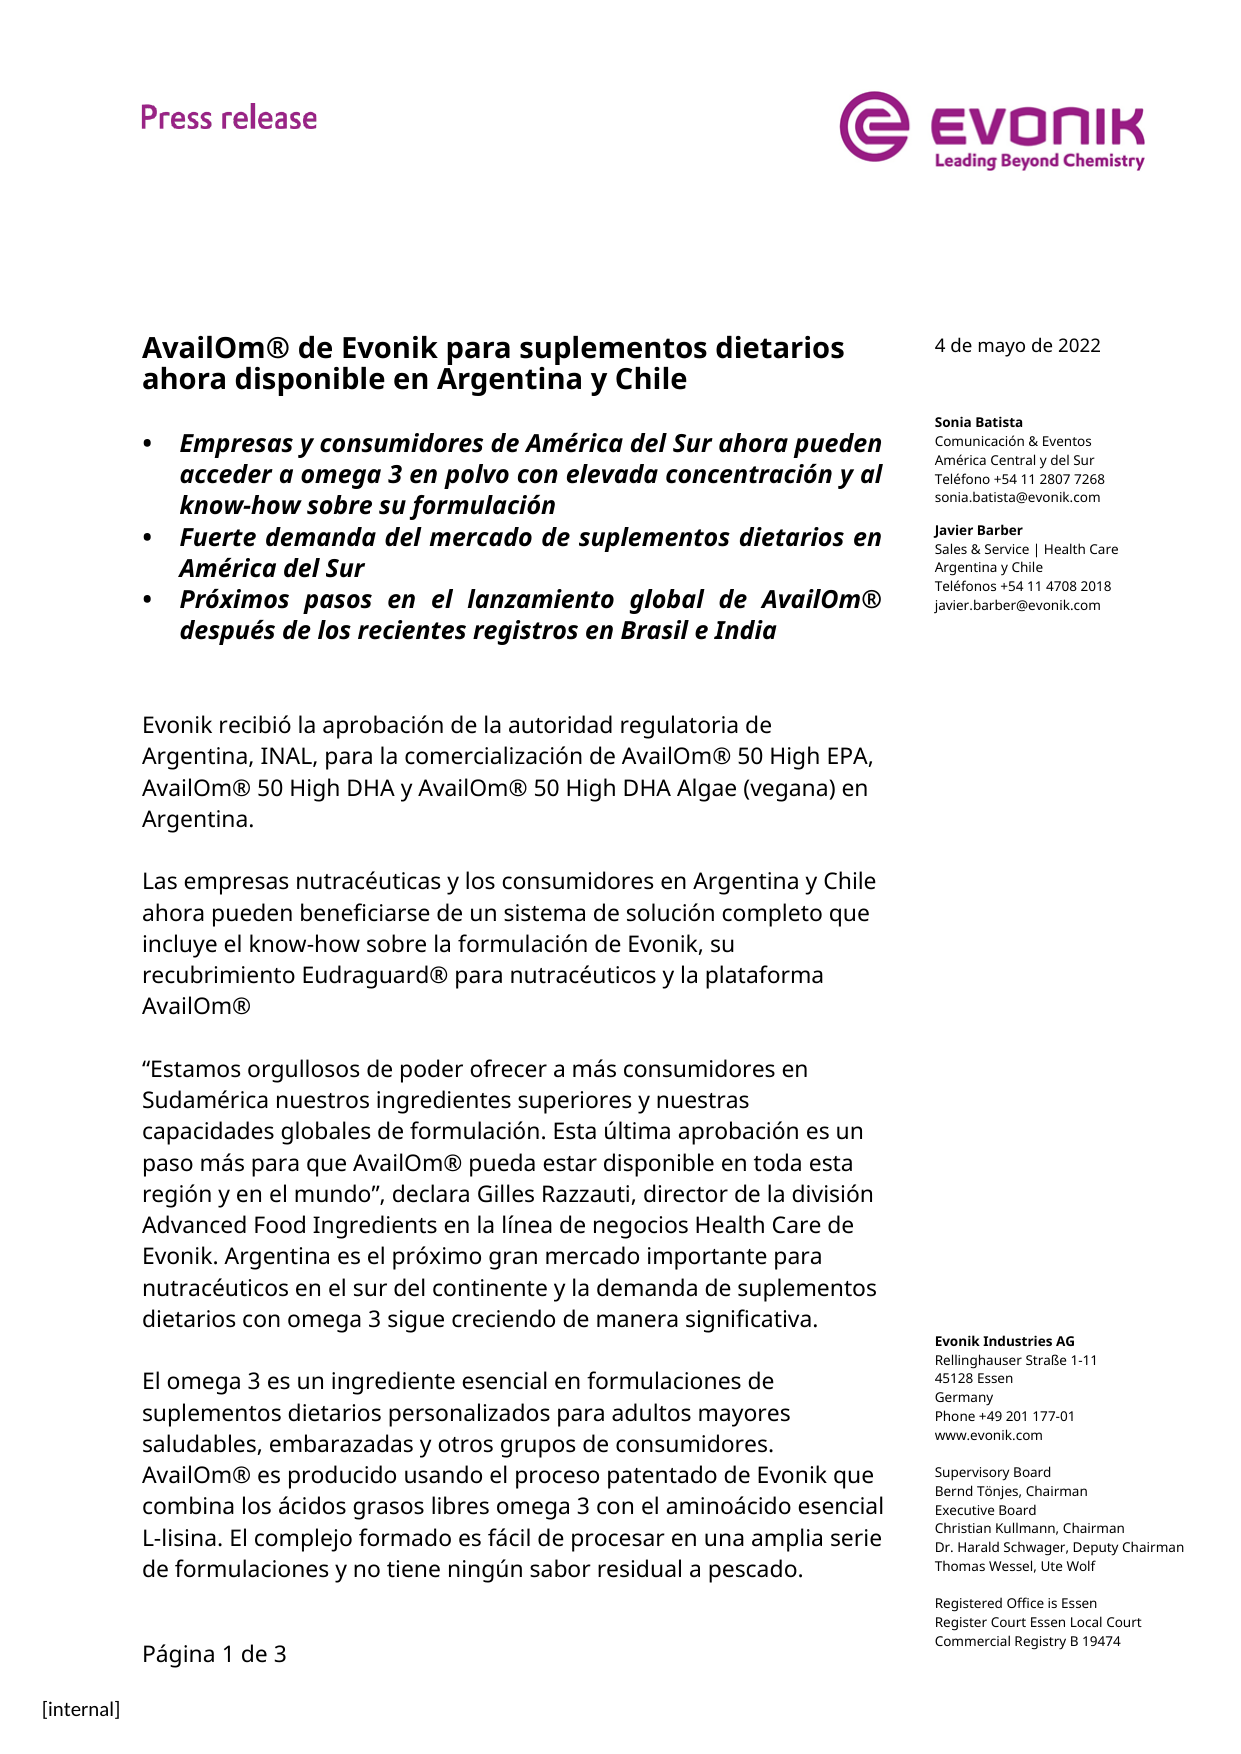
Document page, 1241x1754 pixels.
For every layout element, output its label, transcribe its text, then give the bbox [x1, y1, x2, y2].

picture [838, 89, 1146, 172]
table_cell Comunicación & Eventos América Central y del Sur Teléfono +54 11 2807 7268 sonia.batista@evonik.com [935, 432, 1200, 520]
title AvailOm® de Evonik para suplementos dietarios ahora disponible en Argentina y Chile [142, 333, 886, 396]
picture [141, 103, 317, 129]
text Rellinghauser Straße 1-11 [934, 1350, 1211, 1369]
table_header 4 de mayo de 2022 Sonia Batista [935, 338, 1200, 432]
text Register Court Essen Local Court [934, 1613, 1211, 1631]
text Las empresas nutracéuticas y los consumidores en Argentina y Chile ahora pueden beneficiarse de un sistema de solución completo que incluye el know-how sobre la formulación de Evonik, su recubrimiento Eudraguard® para nutracéuticos y la plataforma AvailOm® [142, 865, 886, 1021]
text Phone +49 201 177-01 [934, 1406, 1211, 1425]
text Evonik Industries AG [934, 1331, 1211, 1350]
text Registered Office is Essen [934, 1594, 1211, 1613]
text El omega 3 es un ingrediente esencial en formulaciones de suplementos dietarios personalizados para adultos mayores saludables, embarazadas y otros grupos de consumidores. AvailOm® es producido usando el proceso patentado de Evonik que combina los ácidos grasos libres omega 3 con el aminoácido esencial L-lisina. El complejo formado es fácil de procesar en una amplia serie de formulaciones y no tiene ningún sabor residual a pescado. [142, 1365, 886, 1583]
text www.evonik.com [934, 1425, 1211, 1444]
text Commercial Registry B 19474 [934, 1631, 1211, 1650]
text Germany [934, 1388, 1211, 1406]
text 45128 Essen [934, 1369, 1211, 1388]
table_cell Javier Barber Sales & Service | Health Care Argentina y Chile Teléfonos +54 11 4708 2018 javier.barber@evonik.com [935, 520, 1200, 614]
text Evonik recibió la aprobación de la autoridad regulatoria de Argentina, INAL, para la comercialización de AvailOm® 50 High EPA, AvailOm® 50 High DHA y AvailOm® 50 High DHA Algae (vegana) en Argentina. [142, 708, 886, 833]
list Empresas y consumidores de América del Sur ahora pueden acceder a omega 3 en polvo con elevada concentración y al know-how sobre su formulación [142, 427, 886, 521]
text “Estamos orgullosos de poder ofrecer a más consumidores en Sudamérica nuestros ingredientes superiores y nuestras capacidades globales de formulación. Esta última aprobación es un paso más para que AvailOm® pueda estar disponible en toda esta región y en el mundo”, declara Gilles Razzauti, director de la división Advanced Food Ingredients en la línea de negocios Health Care de Evonik. Argentina es el próximo gran mercado importante para nutracéuticos en el sur del continente y la demanda de suplementos dietarios con omega 3 sigue creciendo de manera significativa. [142, 1052, 886, 1333]
text Supervisory Board Bernd Tönjes, Chairman Executive Board Christian Kullmann, Chairman Dr. Harald Schwager, Deputy Chairman Thomas Wessel, Ute Wolf [934, 1463, 1211, 1575]
list Fuerte demanda del mercado de suplementos dietarios en América del Sur [142, 521, 886, 583]
list Próximos pasos en el lanzamiento global de AvailOm® después de los recientes registros en Brasil e India [142, 583, 886, 646]
